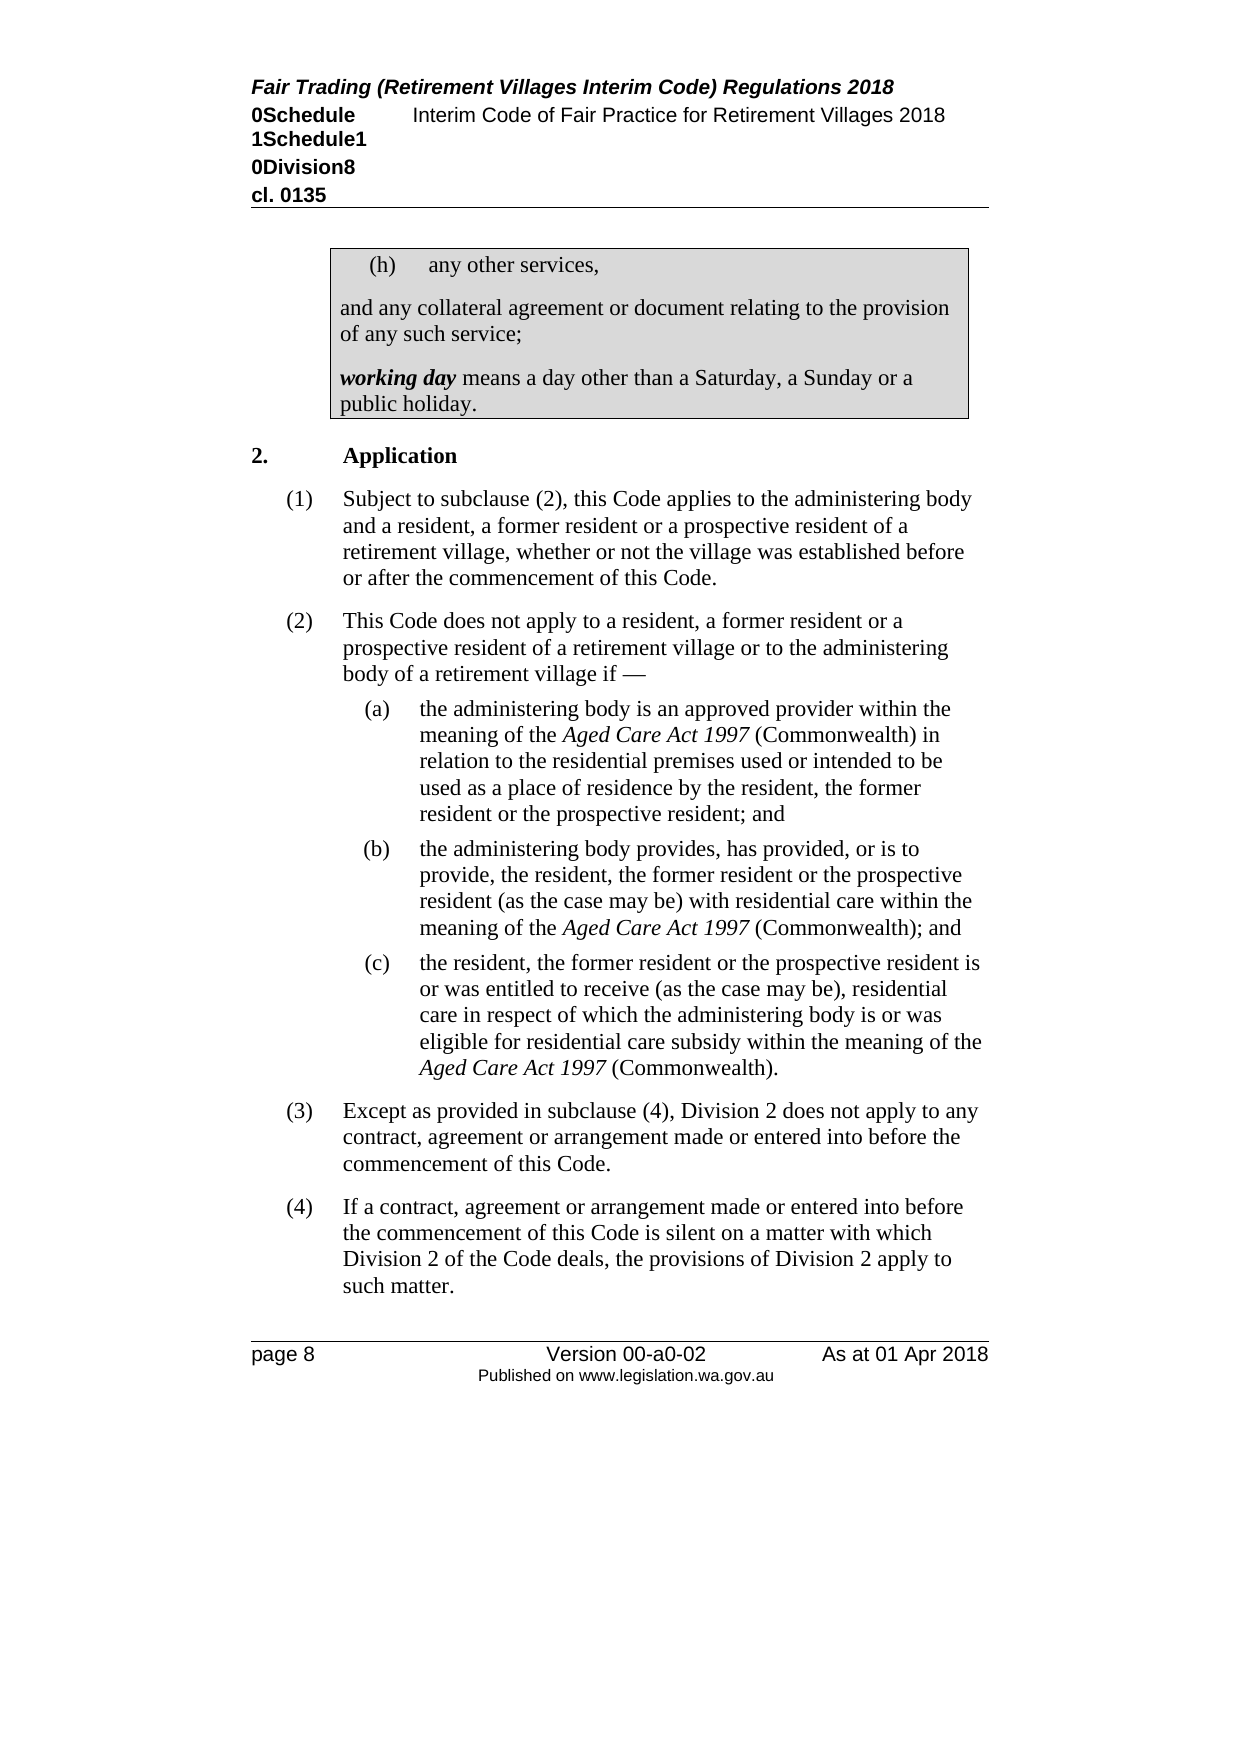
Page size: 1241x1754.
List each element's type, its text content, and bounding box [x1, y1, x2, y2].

text (2) This Code does not apply to a resident, a former resident or a prospective resident of a retirement village or to the administering body of a retirement village if — [251, 607, 989, 686]
text (a) the administering body is an approved provider within the meaning of the Aged Care Act 1997 (Commonwealth) in relation to the residential premises used or intended to be used as a place of residence by the resident, the former resident or the prospective resident; and [251, 695, 989, 827]
text working day means a day other than a Saturday, a Sunday or a public holiday. [331, 360, 968, 418]
text (b) the administering body provides, has provided, or is to provide, the resident, the former resident or the prospective resident (as the case may be) with residential care within the meaning of the Aged Care Act 1997 (Commonwealth); and [251, 835, 989, 940]
text and any collateral agreement or document relating to the provision of any such service; [331, 291, 968, 347]
text (3) Except as provided in subclause (4), Division 2 does not apply to any contract, agreement or arrangement made or entered into before the commencement of this Code. [251, 1097, 989, 1176]
text (1) Subject to subclause (2), this Code applies to the administering body and a resident, a former resident or a prospective resident of a retirement village, whether or not the village was established before or after the commencement of this Code. [251, 485, 989, 591]
text (h) any other services, [331, 249, 968, 277]
subtitle 2. Application [251, 442, 989, 469]
text (4) If a contract, agreement or arrangement made or entered into before the commencement of this Code is silent on a matter with which Division 2 of the Code deals, the provisions of Division 2 apply to such matter. [251, 1193, 989, 1298]
text (c) the resident, the former resident or the prospective resident is or was entitled to receive (as the case may be), residential care in respect of which the administering body is or was eligible for residential care subsidy within the meaning of the Aged Care Act 1997 (Commonwealth). [251, 949, 989, 1080]
